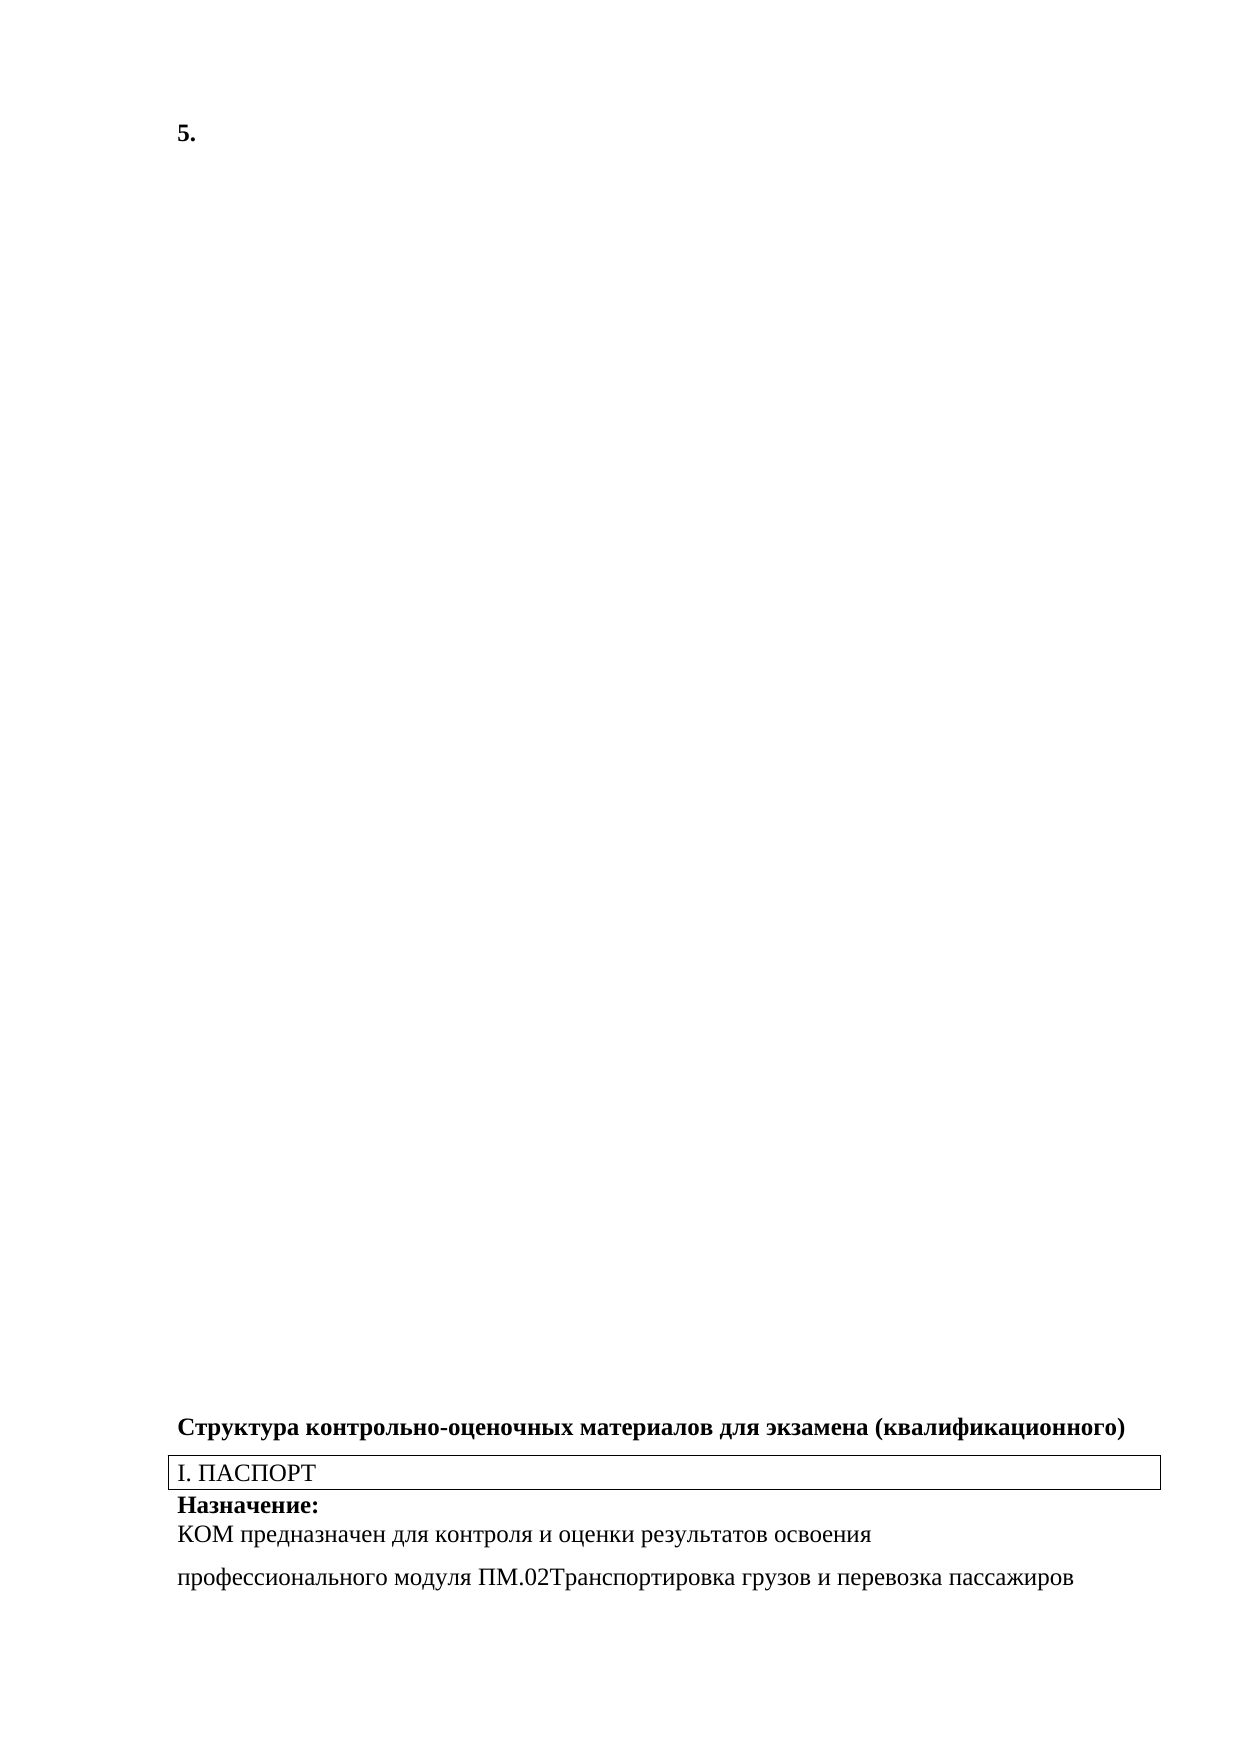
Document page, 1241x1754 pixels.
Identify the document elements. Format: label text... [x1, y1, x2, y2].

text КОМ предназначен для контроля и оценки результатов освоения [177, 1519, 1152, 1548]
text Структура контрольно-оценочных материалов для экзамена (квалификационного) [177, 1412, 1152, 1441]
text 5. [177, 118, 1152, 147]
text профессионального модуля ПМ.02Транспортировка грузов и перевозка пассажиров [177, 1562, 1152, 1591]
text I. ПАСПОРТ [169, 1456, 1160, 1489]
text Назначение: [177, 1490, 1152, 1519]
